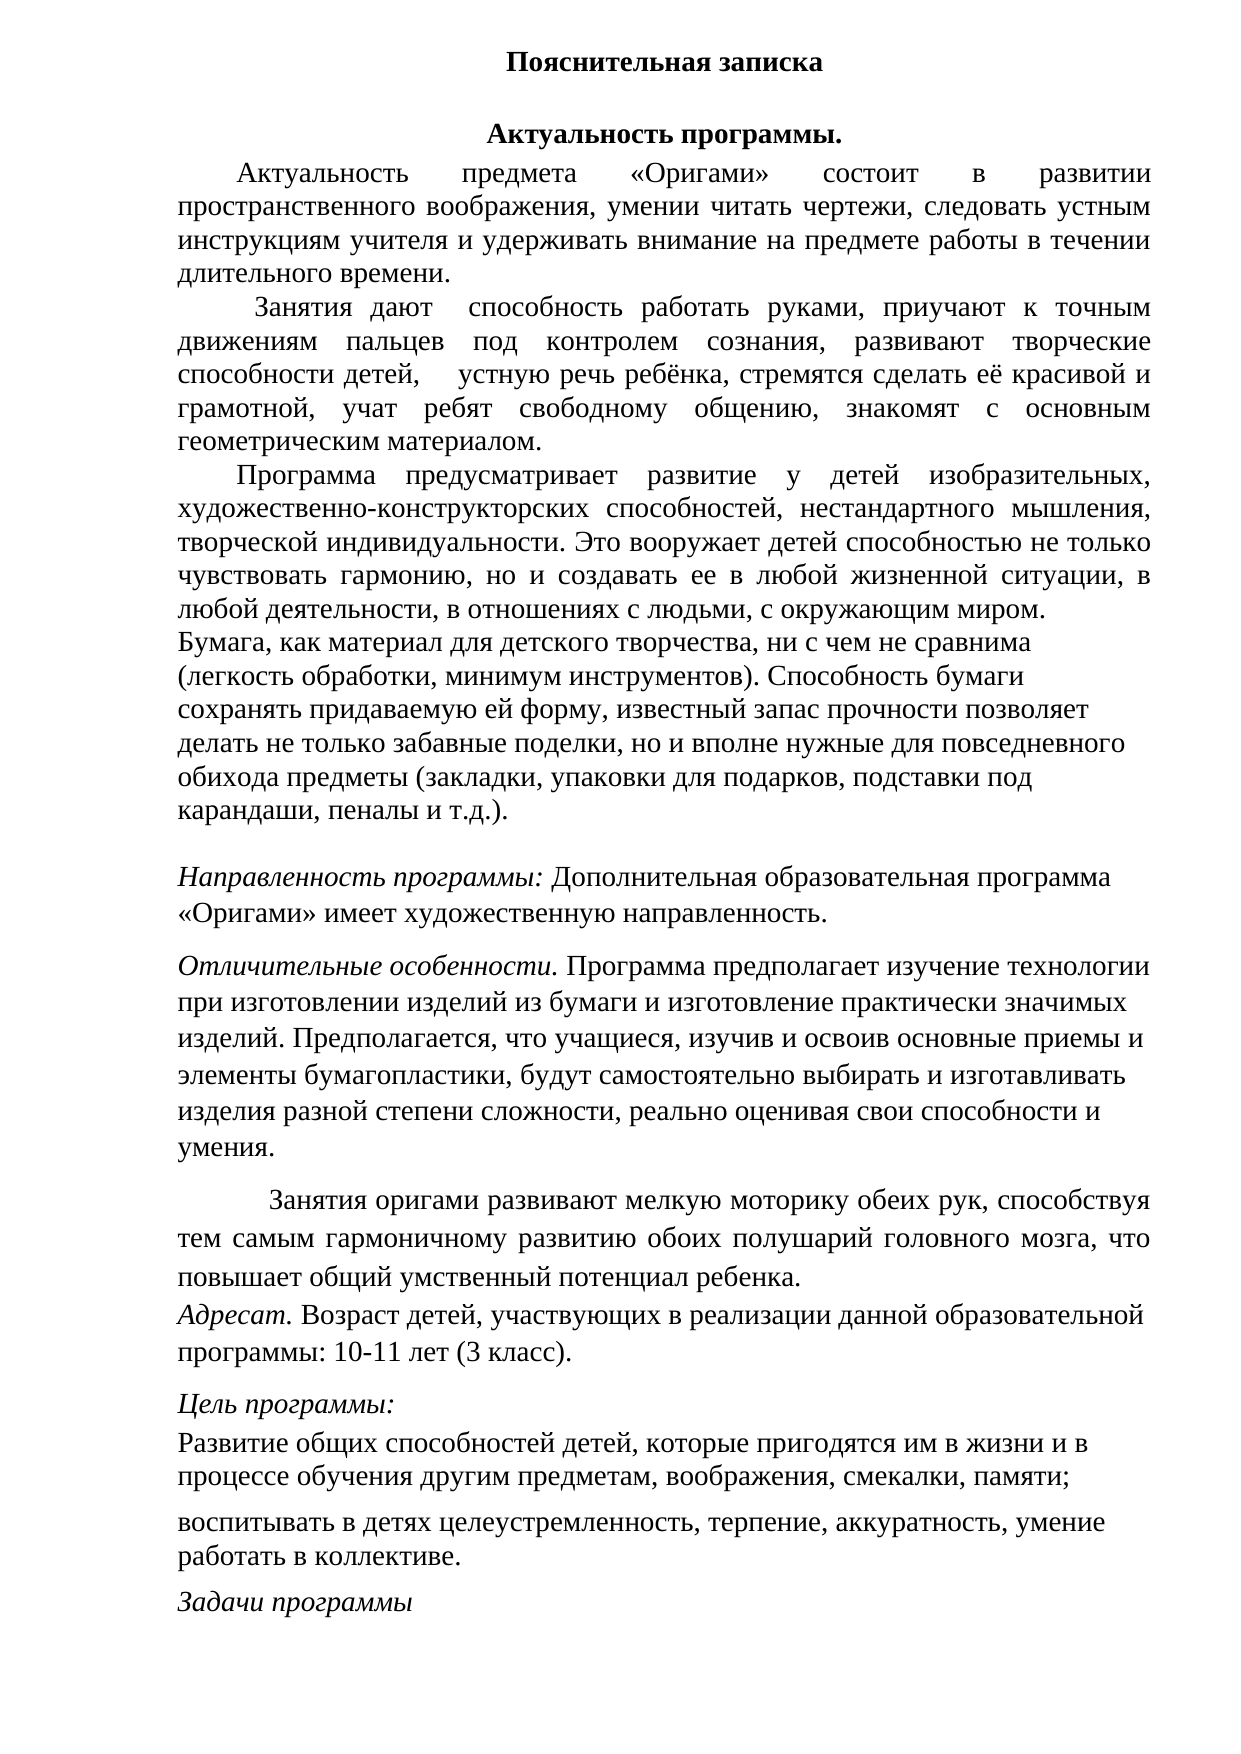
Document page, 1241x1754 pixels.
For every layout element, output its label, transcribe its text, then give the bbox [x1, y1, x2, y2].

text Отличительные особенности. Программа предполагает изучение технологии при изготовлении изделий из бумаги и изготовление практически значимых изделий. Предполагается, что учащиеся, изучив и освоив основные приемы и элементы бумагопластики, будут самостоятельно выбирать и изготавливать изделия разной степени сложности, реально оценивая свои способности и умения. [177, 948, 1152, 1163]
text Направленность программы: Дополнительная образовательная программа «Оригами» имеет художественную направленность. [177, 859, 1152, 929]
text Бумага, как материал для детского творчества, ни с чем не сравнима (легкость обработки, минимум инструментов). Способность бумаги сохранять придаваемую ей форму, известный запас прочности позволяет делать не только забавные поделки, но и вполне нужные для повседневного обихода предметы (закладки, упаковки для подарков, подставки под карандаши, пеналы и т.д.). [177, 624, 1152, 826]
text Занятия дают способность работать руками, приучают к точным движениям пальцев под контролем сознания, развивают творческие способности детей, устную речь ребёнка, стремятся сделать её красивой и грамотной, учат ребят свободному общению, знакомят с основным геометрическим материалом. [177, 289, 1152, 457]
text воспитывать в детях целеустремленность, терпение, аккуратность, умение работать в коллективе. [177, 1504, 1152, 1572]
text Программа предусматривает развитие у детей изобразительных, художественно-конструкторских способностей, нестандартного мышления, творческой индивидуальности. Это вооружает детей способностью не только чувствовать гармонию, но и создавать ее в любой жизненной ситуации, в любой деятельности, в отношениях с людьми, с окружающим миром. [177, 457, 1152, 624]
text Актуальность предмета «Оригами» состоит в развитии пространственного воображения, умении читать чертежи, следовать устным инструкциям учителя и удерживать внимание на предмете работы в течении длительного времени. [177, 155, 1152, 289]
text Занятия оригами развивают мелкую моторику обеих рук, способствуя тем самым гармоничному развитию обоих полушарий головного мозга, что повышает общий умственный потенциал ребенка. [177, 1182, 1152, 1292]
text Развитие общих способностей детей, которые пригодятся им в жизни и в процессе обучения другим предметам, воображения, смекалки, памяти; [177, 1425, 1152, 1492]
text Пояснительная записка [177, 44, 1152, 78]
text Задачи программы [177, 1584, 1152, 1618]
text Цель программы: [177, 1386, 1152, 1420]
text Актуальность программы. [177, 116, 1152, 150]
text Адресат. Возраст детей, участвующих в реализации данной образовательной программы: 10-11 лет (3 класс). [177, 1297, 1152, 1367]
